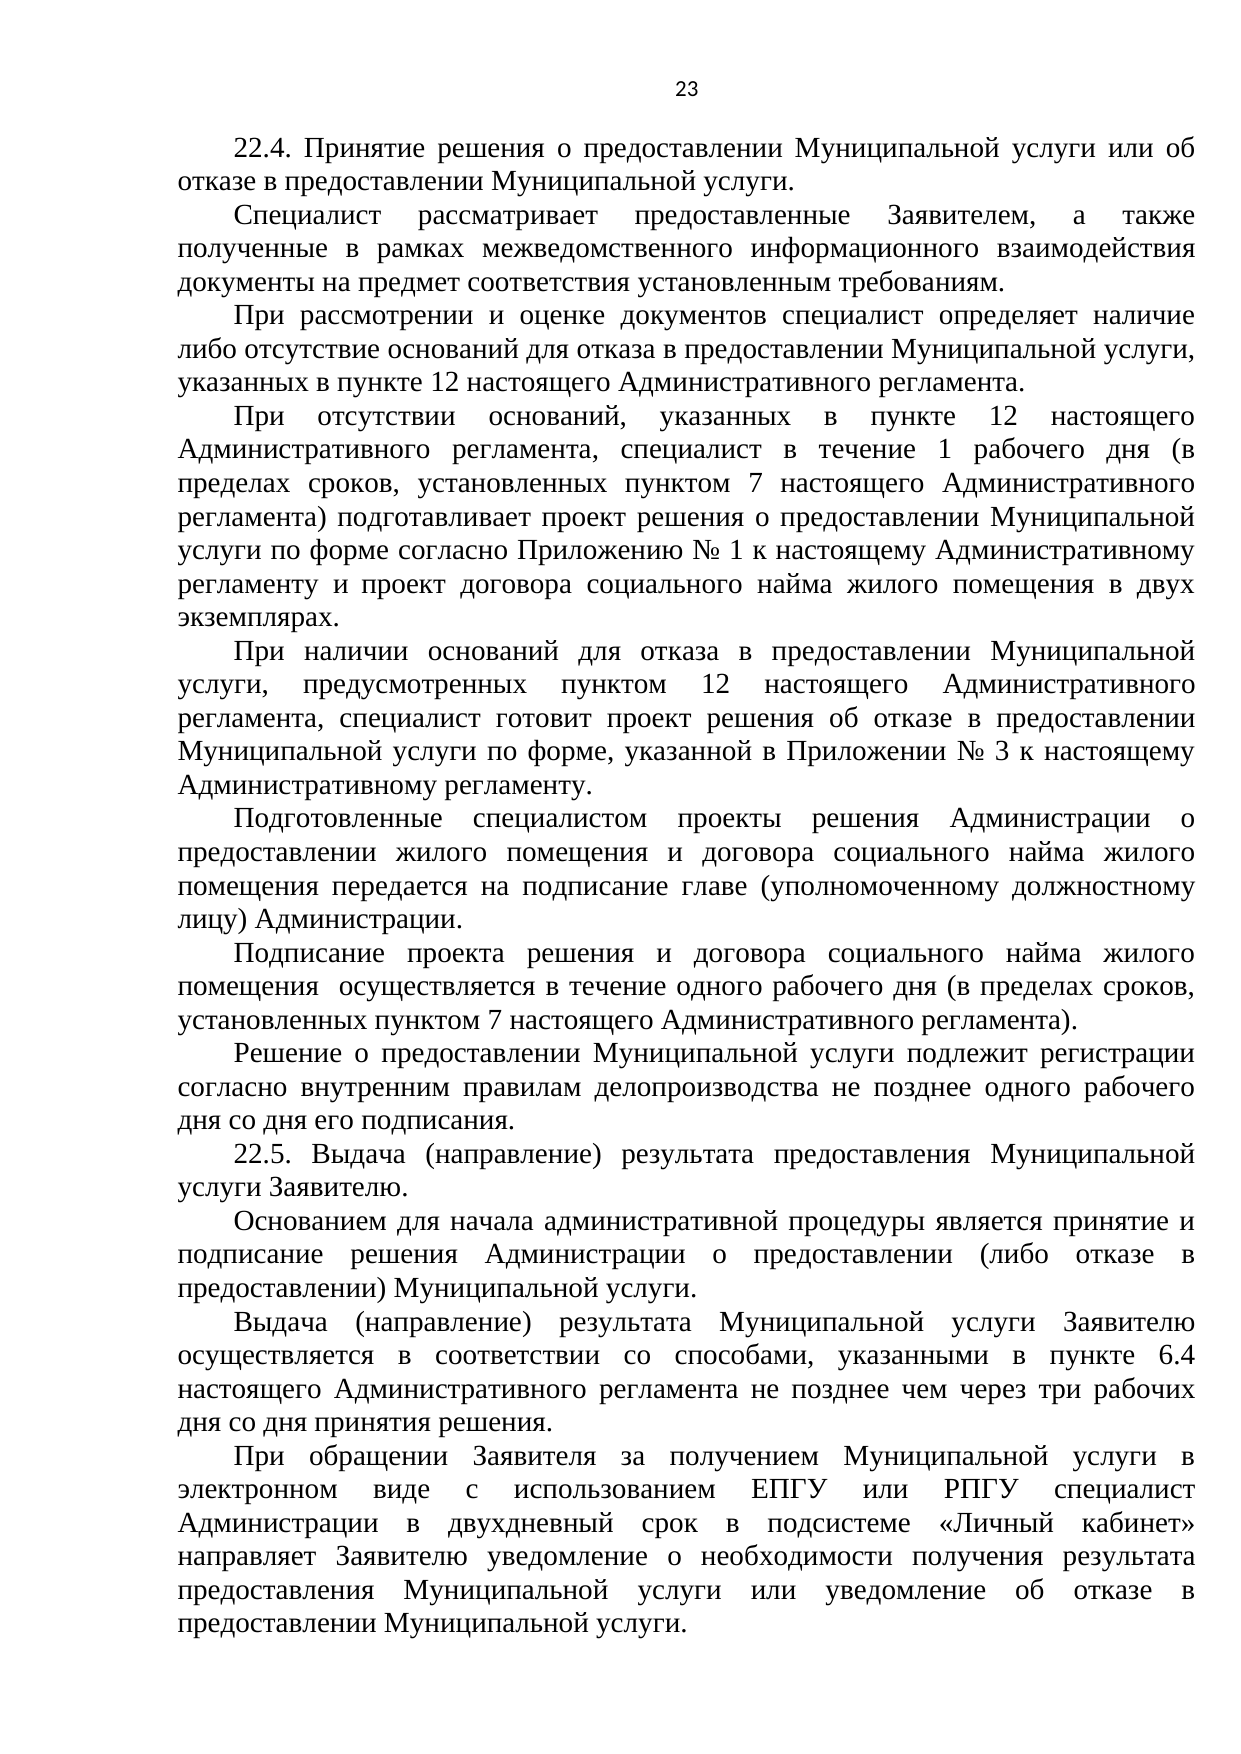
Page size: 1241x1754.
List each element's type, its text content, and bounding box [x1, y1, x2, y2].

text Специалист рассматривает предоставленные Заявителем, а также полученные в рамках межведомственного информационного взаимодействия документы на предмет соответствия установленным требованиям. [177, 197, 1196, 297]
text При наличии оснований для отказа в предоставлении Муниципальной услуги, предусмотренных пунктом 12 настоящего Административного регламента, специалист готовит проект решения об отказе в предоставлении Муниципальной услуги по форме, указанной в Приложении № 3 к настоящему Административному регламенту. [177, 633, 1196, 801]
text При обращении Заявителя за получением Муниципальной услуги в электронном виде с использованием ЕПГУ или РПГУ специалист Администрации в двухдневный срок в подсистеме «Личный кабинет» направляет Заявителю уведомление о необходимости получения результата предоставления Муниципальной услуги или уведомление об отказе в предоставлении Муниципальной услуги. [177, 1438, 1196, 1639]
text Решение о предоставлении Муниципальной услуги подлежит регистрации согласно внутренним правилам делопроизводства не позднее одного рабочего дня со дня его подписания. [177, 1035, 1196, 1136]
text Подписание проекта решения и договора социального найма жилого помещения осуществляется в течение одного рабочего дня (в пределах сроков, установленных пунктом 7 настоящего Административного регламента). [177, 935, 1196, 1035]
text Подготовленные специалистом проекты решения Администрации о предоставлении жилого помещения и договора социального найма жилого помещения передается на подписание главе (уполномоченному должностному лицу) Администрации. [177, 801, 1196, 935]
text При рассмотрении и оценке документов специалист определяет наличие либо отсутствие оснований для отказа в предоставлении Муниципальной услуги, указанных в пункте 12 настоящего Административного регламента. [177, 297, 1196, 398]
text Основанием для начала административной процедуры является принятие и подписание решения Администрации о предоставлении (либо отказе в предоставлении) Муниципальной услуги. [177, 1203, 1196, 1304]
text Выдача (направление) результата Муниципальной услуги Заявителю осуществляется в соответствии со способами, указанными в пункте 6.4 настоящего Административного регламента не позднее чем через три рабочих дня со дня принятия решения. [177, 1304, 1196, 1438]
text При отсутствии оснований, указанных в пункте 12 настоящего Административного регламента, специалист в течение 1 рабочего дня (в пределах сроков, установленных пунктом 7 настоящего Административного регламента) подготавливает проект решения о предоставлении Муниципальной услуги по форме согласно Приложению № 1 к настоящему Административному регламенту и проект договора социального найма жилого помещения в двух экземплярах. [177, 398, 1196, 633]
text 22.5. Выдача (направление) результата предоставления Муниципальной услуги Заявителю. [177, 1136, 1196, 1203]
text 22.4. Принятие решения о предоставлении Муниципальной услуги или об отказе в предоставлении Муниципальной услуги. [177, 130, 1196, 197]
